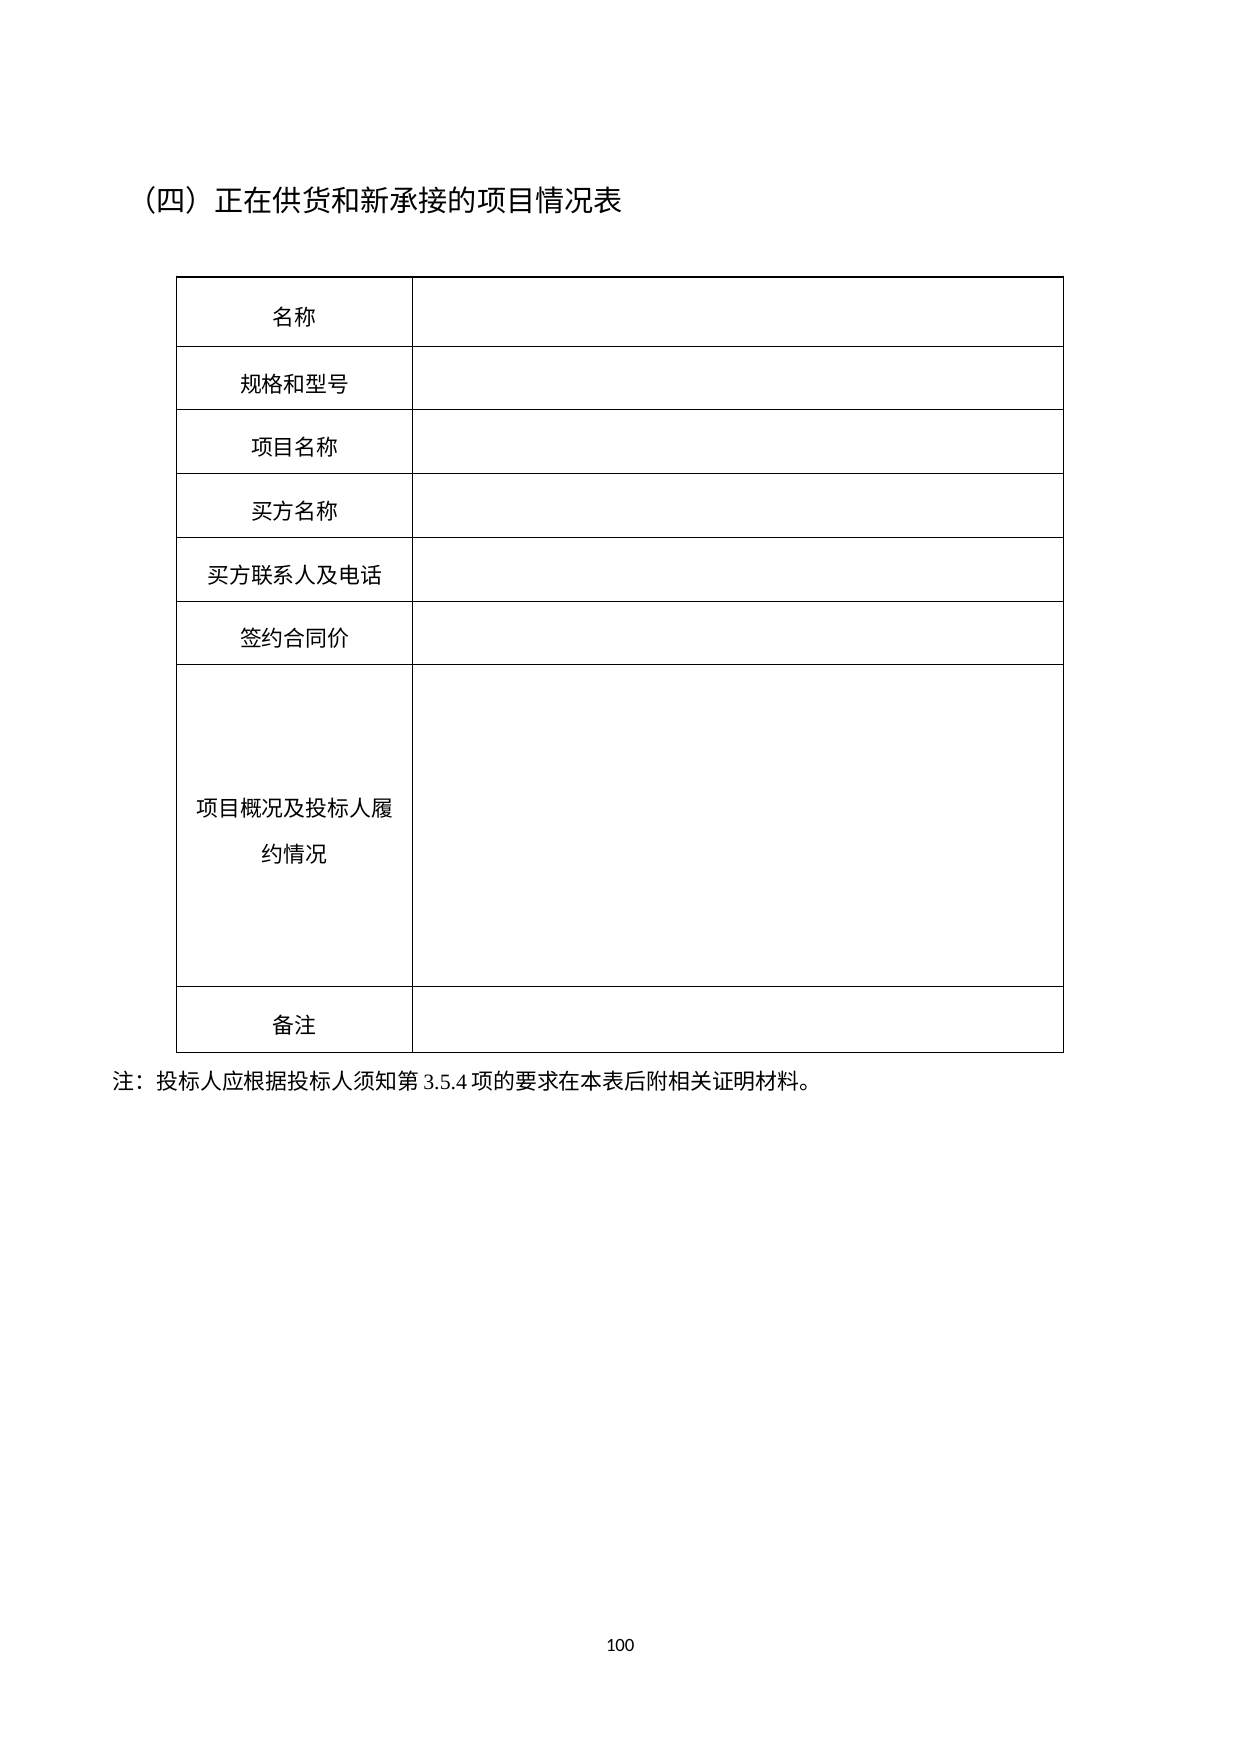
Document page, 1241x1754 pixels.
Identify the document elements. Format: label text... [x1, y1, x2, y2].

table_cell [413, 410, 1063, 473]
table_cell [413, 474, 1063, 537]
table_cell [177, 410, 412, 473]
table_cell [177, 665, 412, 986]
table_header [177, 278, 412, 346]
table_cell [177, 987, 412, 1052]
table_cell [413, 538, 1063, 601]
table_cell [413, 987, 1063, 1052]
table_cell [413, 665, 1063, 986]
subtitle （四）正在供货和新承接的项目情况表 [112, 177, 1128, 219]
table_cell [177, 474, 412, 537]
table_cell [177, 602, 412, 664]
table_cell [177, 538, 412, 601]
text 注：投标人应根据投标人须知第3.5.4项的要求在本表后附相关证明材料。 [112, 1053, 1128, 1098]
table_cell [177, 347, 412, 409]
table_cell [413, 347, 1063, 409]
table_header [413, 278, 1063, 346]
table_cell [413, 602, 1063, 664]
